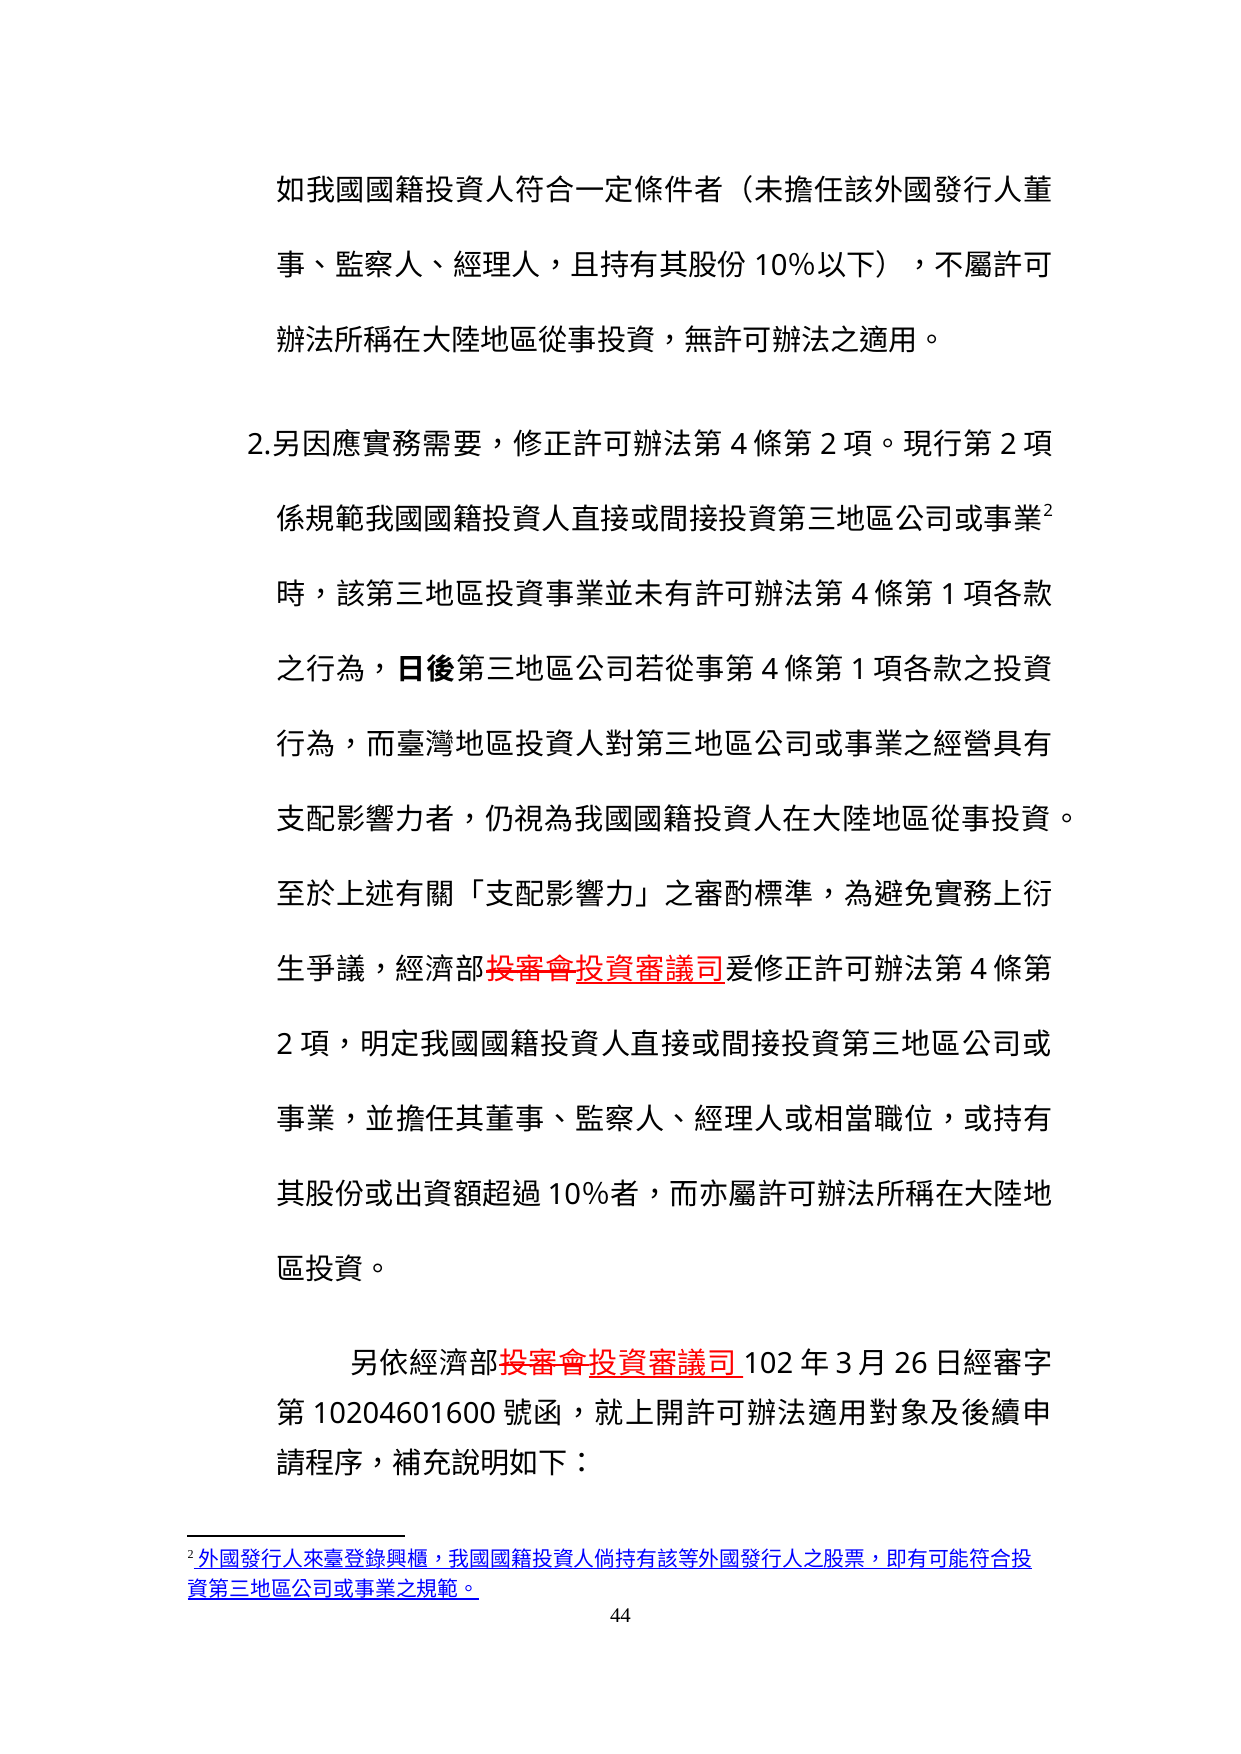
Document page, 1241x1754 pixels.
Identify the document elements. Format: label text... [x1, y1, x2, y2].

text 另依經濟部投審會投資審議司102年3月26日經審字第10204601600號函，就上開許可辦法適用對象及後續申請程序，補充說明如下： [276, 1333, 1053, 1483]
text 2.另因應實務需要，修正許可辦法第4條第2項。現行第2項係規範我國國籍投資人直接或間接投資第三地區公司或事業時，該第三地區投資事業並未有許可辦法第4條第1項各款之行為，日後第三地區公司若從事第4條第1項各款之投資行為，而臺灣地區投資人對第三地區公司或事業之經營具有支配影響力者，仍視為我國國籍投資人在大陸地區從事投資。至於上述有關「支配影響力」之審酌標準，為避免實務上衍生爭議，經濟部投審會投資審議司爰修正許可辦法第4條第2項，明定我國國籍投資人直接或間接投資第三地區公司或事業，並擔任其董事、監察人、經理人或相當職位，或持有其股份或出資額超過10％者，而亦屬許可辦法所稱在大陸地區投資。 [247, 404, 1053, 1304]
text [246, 150, 1053, 375]
